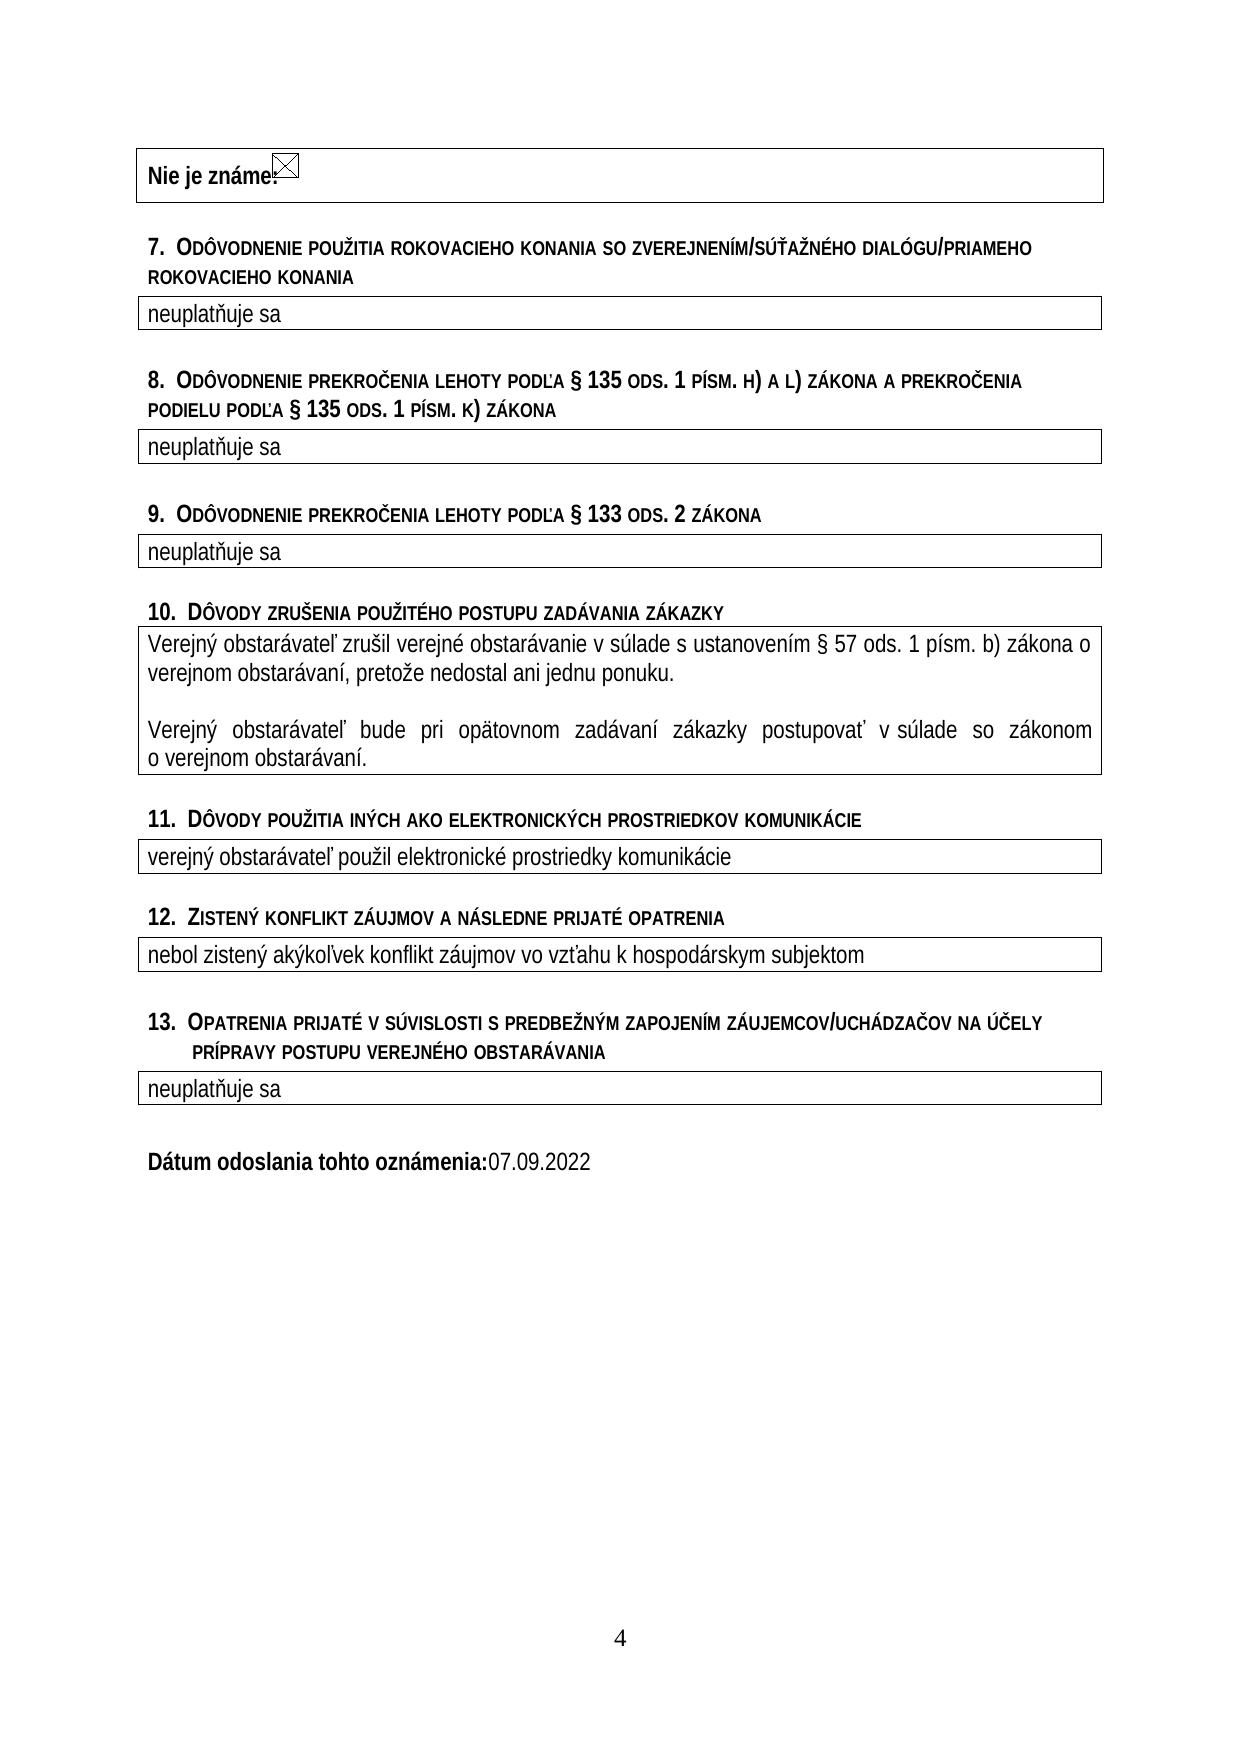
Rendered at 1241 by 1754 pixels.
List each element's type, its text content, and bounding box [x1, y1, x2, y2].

text 12. Zistený konflikt záujmov a následne prijaté opatrenia [148, 902, 1093, 931]
text 11. Dôvody použitia iných ako elektronických prostriedkov komunikácie [148, 804, 1093, 832]
text Verejný obstarávateľ zrušil verejné obstarávanie v súlade s ustanovením § 57 ods. 1 písm. b) zákona o verejnom obstarávaní, pretože nedostal ani jednu ponuku. [139, 627, 1101, 686]
text 13. Opatrenia prijaté v súvislosti s predbežným zapojením záujemcov/uchádzačov na účely prípravy postupu verejného obstarávania [148, 1007, 1093, 1064]
text verejný obstarávateľ použil elektronické prostriedky komunikácie [139, 840, 1101, 873]
text 10. Dôvody zrušenia použitého postupu zadávania zákazky [148, 597, 1093, 626]
text neuplatňuje sa [139, 297, 1101, 329]
text 7. Odôvodnenie použitia rokovacieho konania so zverejnením/súťažného dialógu/priameho rokovacieho konania [148, 232, 1093, 289]
text neuplatňuje sa [139, 535, 1101, 567]
text neuplatňuje sa [139, 1072, 1101, 1104]
text Verejný obstarávateľ bude pri opätovnom zadávaní zákazky postupovať v súlade so zákonom o verejnom obstarávaní. [139, 712, 1101, 774]
text 8. Odôvodnenie prekročenia lehoty podľa § 135 ods. 1 písm. h) a l) zákona a prekročenia podielu podľa § 135 ods. 1 písm. k) zákona [148, 365, 1093, 423]
text Dátum odoslania tohto oznámenia:07.09.2022 [148, 1147, 1093, 1175]
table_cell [137, 149, 1103, 202]
text nebol zistený akýkoľvek konflikt záujmov vo vzťahu k hospodárskym subjektom [139, 938, 1101, 971]
text 9. Odôvodnenie prekročenia lehoty podľa § 133 ods. 2 zákona [148, 499, 1093, 527]
text neuplatňuje sa [139, 430, 1101, 463]
